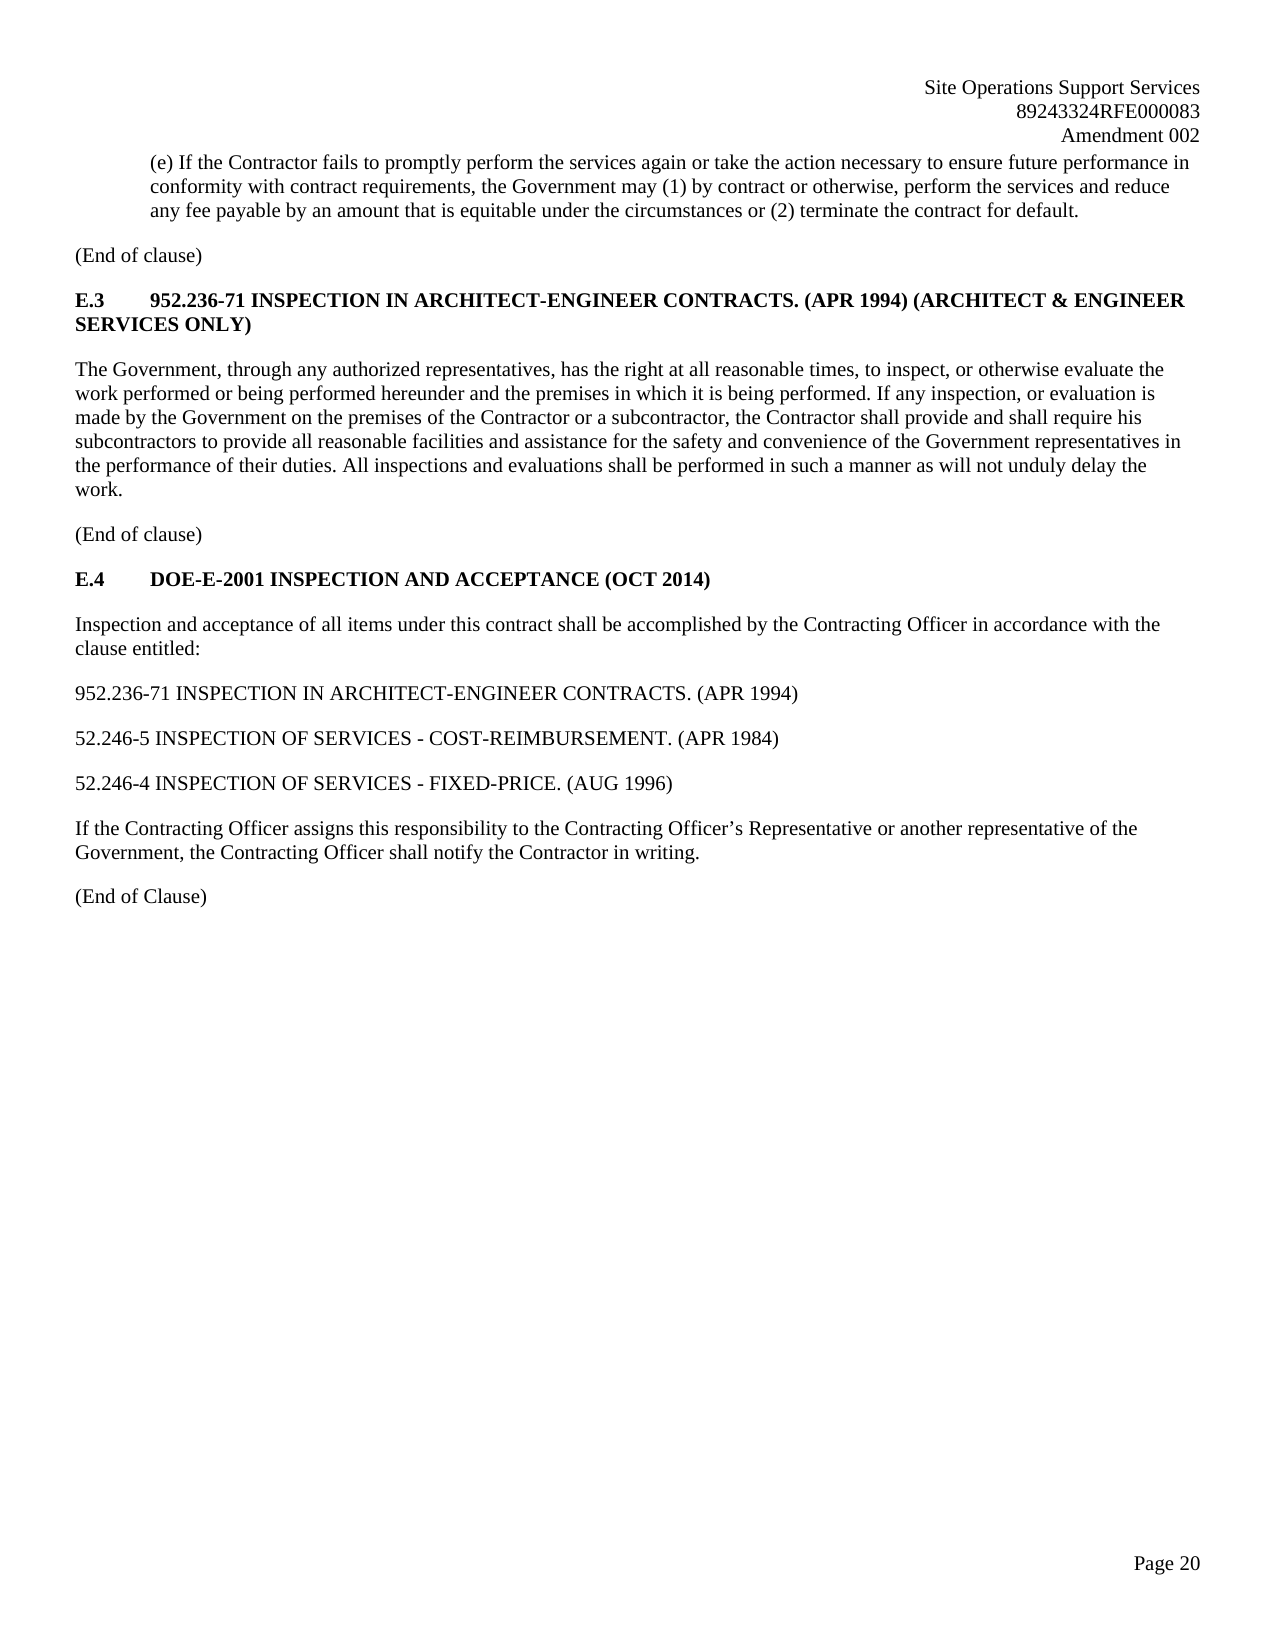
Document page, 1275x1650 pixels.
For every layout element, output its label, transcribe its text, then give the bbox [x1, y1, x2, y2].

text 52.246-5 INSPECTION OF SERVICES - COST-REIMBURSEMENT. (APR 1984) [75, 726, 1200, 750]
text (End of Clause) [75, 884, 1200, 908]
text Inspection and acceptance of all items under this contract shall be accomplished by the Contracting Officer in accordance with the clause entitled: [75, 612, 1200, 660]
text 52.246-4 INSPECTION OF SERVICES - FIXED-PRICE. (AUG 1996) [75, 771, 1200, 795]
text (End of clause) [75, 243, 1200, 267]
text The Government, through any authorized representatives, has the right at all reasonable times, to inspect, or otherwise evaluate the work performed or being performed hereunder and the premises in which it is being performed. If any inspection, or evaluation is made by the Government on the premises of the Contractor or a subcontractor, the Contractor shall provide and shall require his subcontractors to provide all reasonable facilities and assistance for the safety and convenience of the Government representatives in the performance of their duties. All inspections and evaluations shall be performed in such a manner as will not unduly delay the work. [75, 357, 1200, 501]
text (e) If the Contractor fails to promptly perform the services again or take the action necessary to ensure future performance in conformity with contract requirements, the Government may (1) by contract or otherwise, perform the services and reduce any fee payable by an amount that is equitable under the circumstances or (2) terminate the contract for default. [150, 150, 1200, 222]
text E.4 DOE-E-2001 INSPECTION AND ACCEPTANCE (OCT 2014) [75, 567, 1200, 591]
text 952.236-71 INSPECTION IN ARCHITECT-ENGINEER CONTRACTS. (APR 1994) [75, 681, 1200, 705]
text (End of clause) [75, 522, 1200, 546]
text If the Contracting Officer assigns this responsibility to the Contracting Officer’s Representative or another representative of the Government, the Contracting Officer shall notify the Contractor in writing. [75, 816, 1200, 864]
text E.3 952.236-71 INSPECTION IN ARCHITECT-ENGINEER CONTRACTS. (APR 1994) (ARCHITECT & ENGINEER SERVICES ONLY) [75, 288, 1200, 336]
